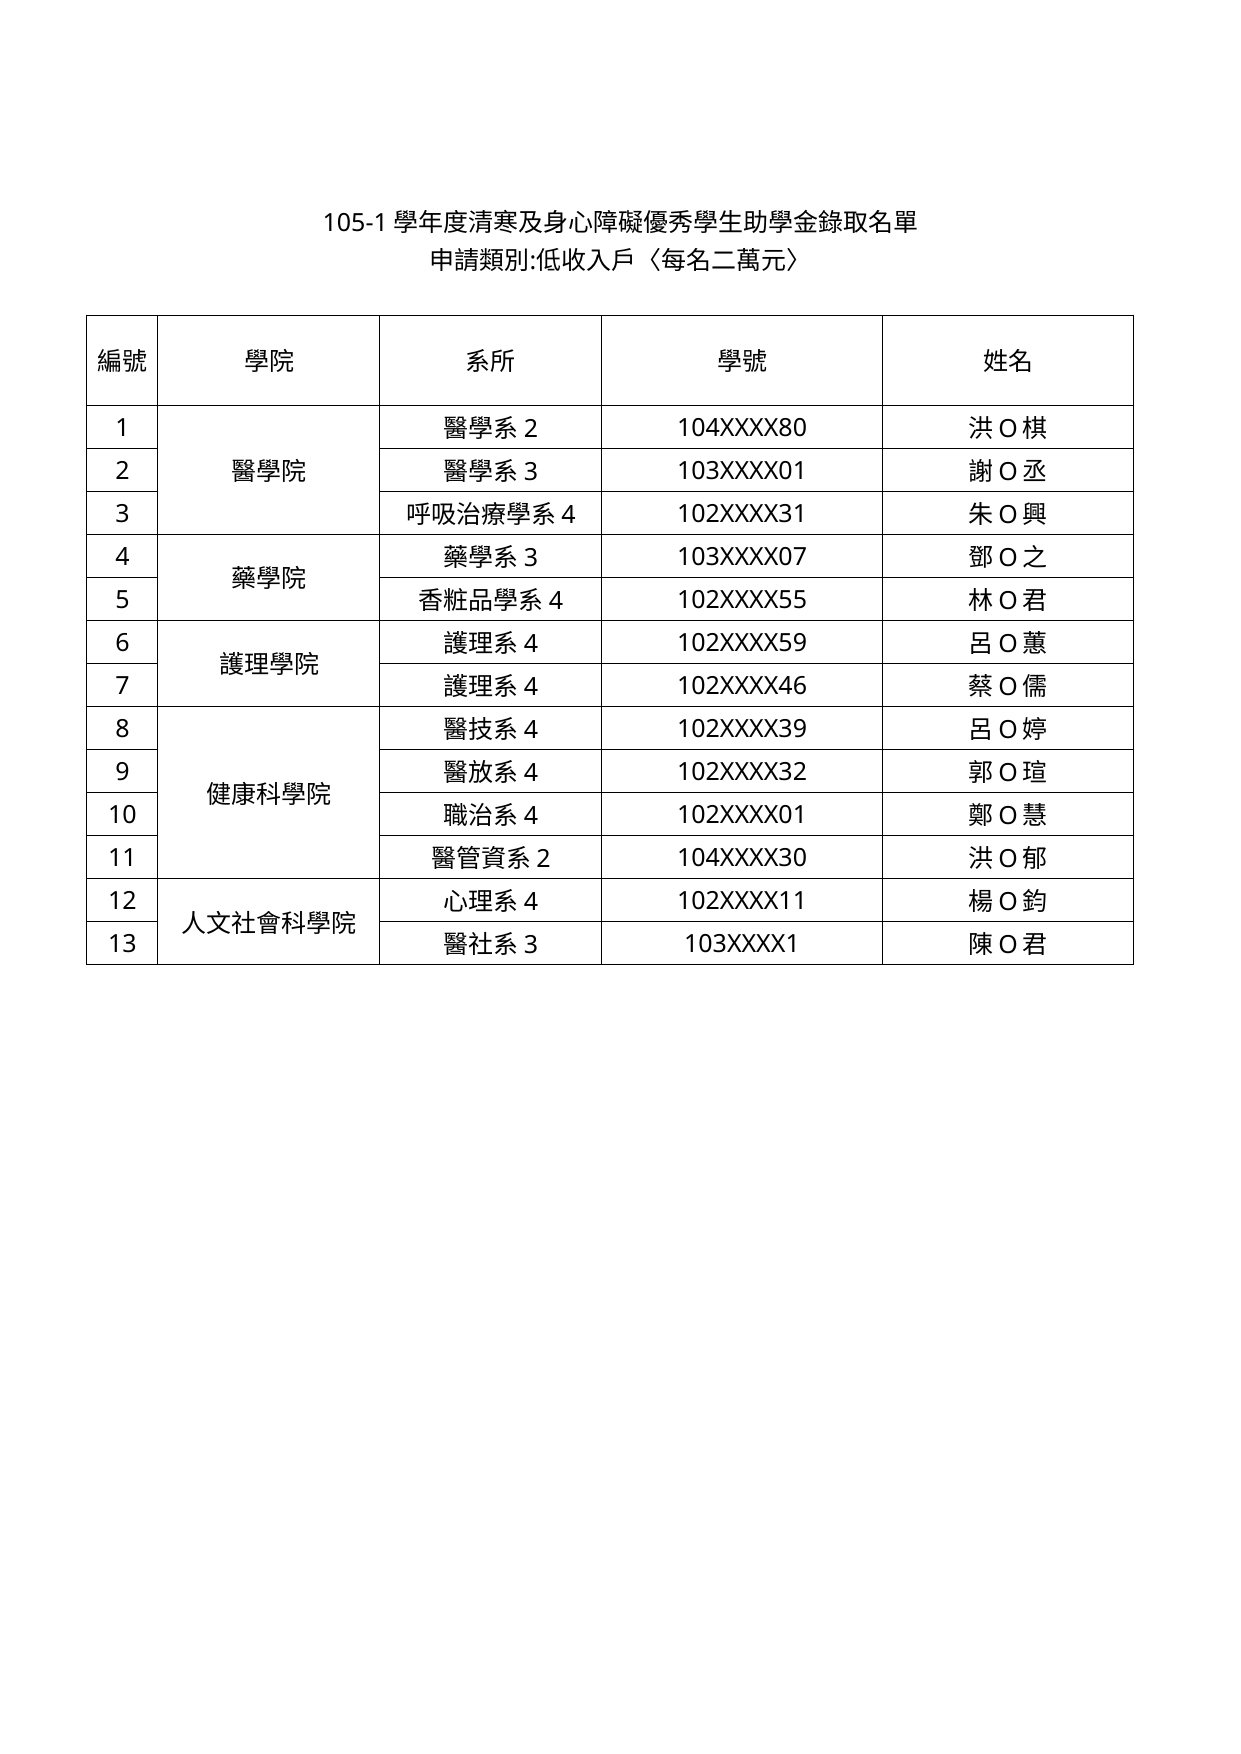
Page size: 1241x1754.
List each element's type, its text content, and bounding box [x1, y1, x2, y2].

table_cell 醫學系2 [380, 406, 601, 447]
table_cell 藥學系3 [380, 535, 601, 577]
table_cell 12 [87, 879, 157, 921]
table_cell 醫學院 [158, 406, 379, 533]
table_cell 護理系4 [380, 621, 601, 663]
text 105-1學年度清寒及身心障礙優秀學生助學金錄取名單 [187, 202, 1053, 239]
table_cell 心理系4 [380, 879, 601, 921]
table_cell 呼吸治療學系4 [380, 492, 601, 533]
table_header 學院 [158, 316, 379, 404]
table_cell 謝O丞 [883, 449, 1133, 491]
table_header 系所 [380, 316, 601, 404]
table_cell 人文社會科學院 [158, 879, 379, 964]
table_cell 鄭O慧 [883, 793, 1133, 835]
table_cell 102XXXX01 [602, 793, 882, 835]
table_cell 104XXXX30 [602, 836, 882, 878]
table_cell 護理系4 [380, 664, 601, 706]
table_cell 4 [87, 535, 157, 577]
table_cell 健康科學院 [158, 707, 379, 878]
table_cell 104XXXX80 [602, 406, 882, 447]
table_cell 蔡O儒 [883, 664, 1133, 706]
table_cell 8 [87, 707, 157, 749]
table_cell 102XXXX31 [602, 492, 882, 533]
table_cell 楊O鈞 [883, 879, 1133, 921]
table_cell 呂O婷 [883, 707, 1133, 749]
table_cell 103XXXX07 [602, 535, 882, 577]
table_cell 醫社系3 [380, 922, 601, 964]
table_cell 103XXXX1 [602, 922, 882, 964]
text 申請類別:低收入戶〈每名二萬元〉 [187, 239, 1053, 277]
table_cell 醫技系4 [380, 707, 601, 749]
table_cell 6 [87, 621, 157, 663]
table_cell 陳O君 [883, 922, 1133, 964]
table_cell 102XXXX55 [602, 578, 882, 619]
table_cell 鄧O之 [883, 535, 1133, 577]
table_cell 洪O棋 [883, 406, 1133, 447]
table_cell 藥學院 [158, 535, 379, 619]
table_cell 香粧品學系4 [380, 578, 601, 619]
table_cell 103XXXX01 [602, 449, 882, 491]
table_cell 1 [87, 406, 157, 447]
table_cell 職治系4 [380, 793, 601, 835]
table_cell 10 [87, 793, 157, 835]
table_cell 醫放系4 [380, 750, 601, 792]
table_cell 13 [87, 922, 157, 964]
table_cell 醫學系3 [380, 449, 601, 491]
table_cell 林O君 [883, 578, 1133, 619]
table_cell 護理學院 [158, 621, 379, 706]
table_header 姓名 [883, 316, 1133, 404]
table_cell 102XXXX11 [602, 879, 882, 921]
table_cell 3 [87, 492, 157, 533]
table_cell 2 [87, 449, 157, 491]
table_header 編號 [87, 316, 157, 404]
table_header 學號 [602, 316, 882, 404]
table_cell 102XXXX46 [602, 664, 882, 706]
table_cell 102XXXX39 [602, 707, 882, 749]
table_cell 102XXXX32 [602, 750, 882, 792]
table_cell 5 [87, 578, 157, 619]
table_cell 11 [87, 836, 157, 878]
table_cell 朱O興 [883, 492, 1133, 533]
table_cell 郭O瑄 [883, 750, 1133, 792]
table_cell 呂O蕙 [883, 621, 1133, 663]
table_cell 醫管資系2 [380, 836, 601, 878]
table_cell 7 [87, 664, 157, 706]
table_cell 洪O郁 [883, 836, 1133, 878]
table_cell 9 [87, 750, 157, 792]
table_cell 102XXXX59 [602, 621, 882, 663]
